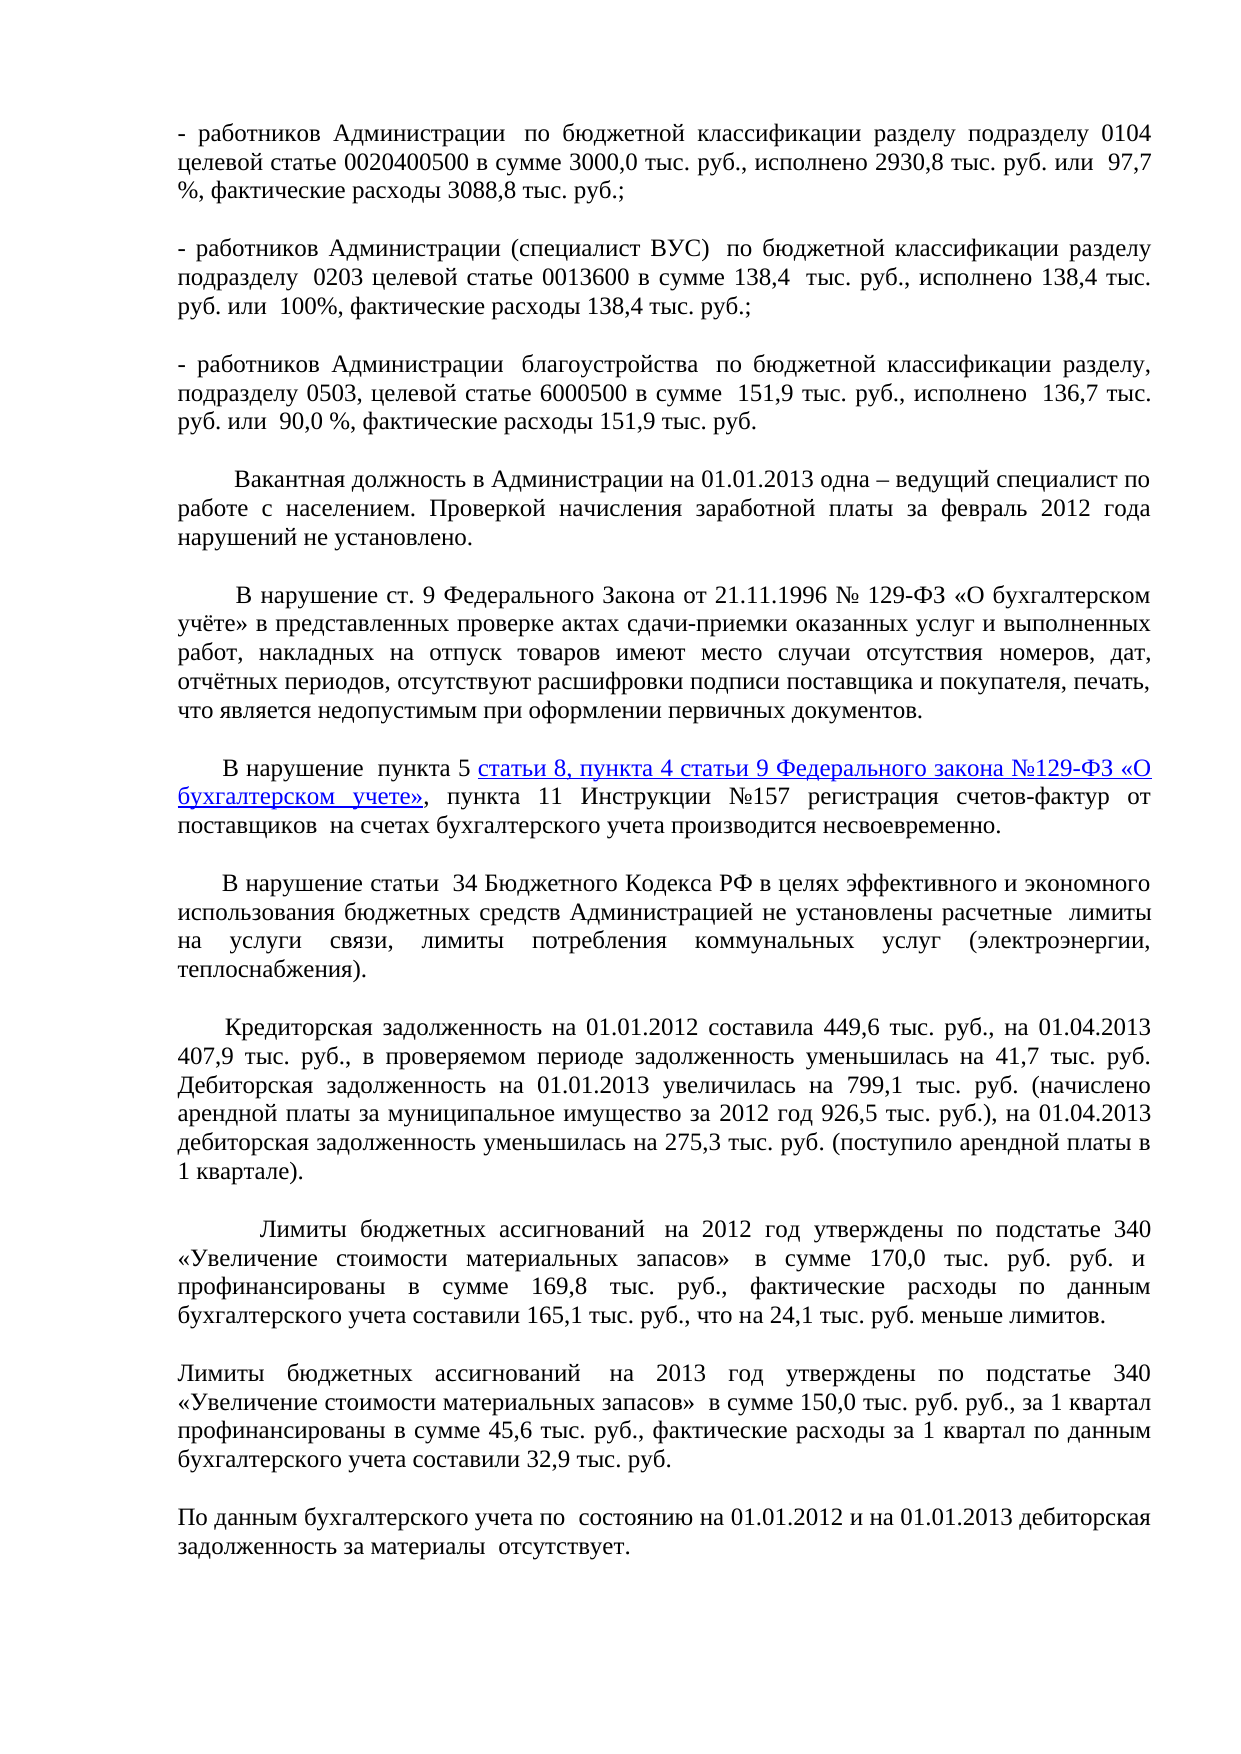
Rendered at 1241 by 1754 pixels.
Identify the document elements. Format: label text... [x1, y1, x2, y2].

text В нарушение пункта 5 статьи 8, пункта 4 статьи 9 Федерального закона №129-ФЗ «О бухгалтерском учете», пункта 11 Инструкции №157 регистрация счетов-фактур от поставщиков на счетах бухгалтерского учета производится несвоевременно. [177, 753, 1152, 839]
text Кредиторская задолженность на 01.01.2012 составила 449,6 тыс. руб., на 01.04.2013 407,9 тыс. руб., в проверяемом периоде задолженность уменьшилась на 41,7 тыс. руб. Дебиторская задолженность на 01.01.2013 увеличилась на 799,1 тыс. руб. (начислено арендной платы за муниципальное имущество за 2012 год 926,5 тыс. руб.), на 01.04.2013 дебиторская задолженность уменьшилась на 275,3 тыс. руб. (поступило арендной платы в 1 квартале). [177, 1012, 1152, 1185]
text Лимиты бюджетных ассигнований на 2012 год утверждены по подстатье 340 «Увеличение стоимости материальных запасов» в сумме 170,0 тыс. руб. руб. и профинансированы в сумме 169,8 тыс. руб., фактические расходы по данным бухгалтерского учета составили 165,1 тыс. руб., что на 24,1 тыс. руб. меньше лимитов. [177, 1214, 1152, 1329]
text Лимиты бюджетных ассигнований на 2013 год утверждены по подстатье 340 «Увеличение стоимости материальных запасов» в сумме 150,0 тыс. руб. руб., за 1 квартал профинансированы в сумме 45,6 тыс. руб., фактические расходы за 1 квартал по данным бухгалтерского учета составили 32,9 тыс. руб. [177, 1358, 1152, 1473]
text В нарушение ст. 9 Федерального Закона от 21.11.1996 № 129-ФЗ «О бухгалтерском учёте» в представленных проверке актах сдачи-приемки оказанных услуг и выполненных работ, накладных на отпуск товаров имеют место случаи отсутствия номеров, дат, отчётных периодов, отсутствуют расшифровки подписи поставщика и покупателя, печать, что является недопустимым при оформлении первичных документов. [177, 580, 1152, 723]
text По данным бухгалтерского учета по состоянию на 01.01.2012 и на 01.01.2013 дебиторская задолженность за материалы отсутствует. [177, 1502, 1152, 1560]
text - работников Администрации благоустройства по бюджетной классификации разделу, подразделу 0503, целевой статье 6000500 в сумме 151,9 тыс. руб., исполнено 136,7 тыс. руб. или 90,0 %, фактические расходы 151,9 тыс. руб. [177, 349, 1152, 435]
text - работников Администрации по бюджетной классификации разделу подразделу 0104 целевой статье 0020400500 в сумме 3000,0 тыс. руб., исполнено 2930,8 тыс. руб. или 97,7 %, фактические расходы 3088,8 тыс. руб.; [177, 118, 1152, 204]
text - работников Администрации (специалист ВУС) по бюджетной классификации разделу подразделу 0203 целевой статье 0013600 в сумме 138,4 тыс. руб., исполнено 138,4 тыс. руб. или 100%, фактические расходы 138,4 тыс. руб.; [177, 233, 1152, 320]
text Вакантная должность в Администрации на 01.01.2013 одна – ведущий специалист по работе с населением. Проверкой начисления заработной платы за февраль 2012 года нарушений не установлено. [177, 464, 1152, 551]
text В нарушение статьи 34 Бюджетного Кодекса РФ в целях эффективного и экономного использования бюджетных средств Администрацией не установлены расчетные лимиты на услуги связи, лимиты потребления коммунальных услуг (электроэнергии, теплоснабжения). [177, 868, 1152, 983]
